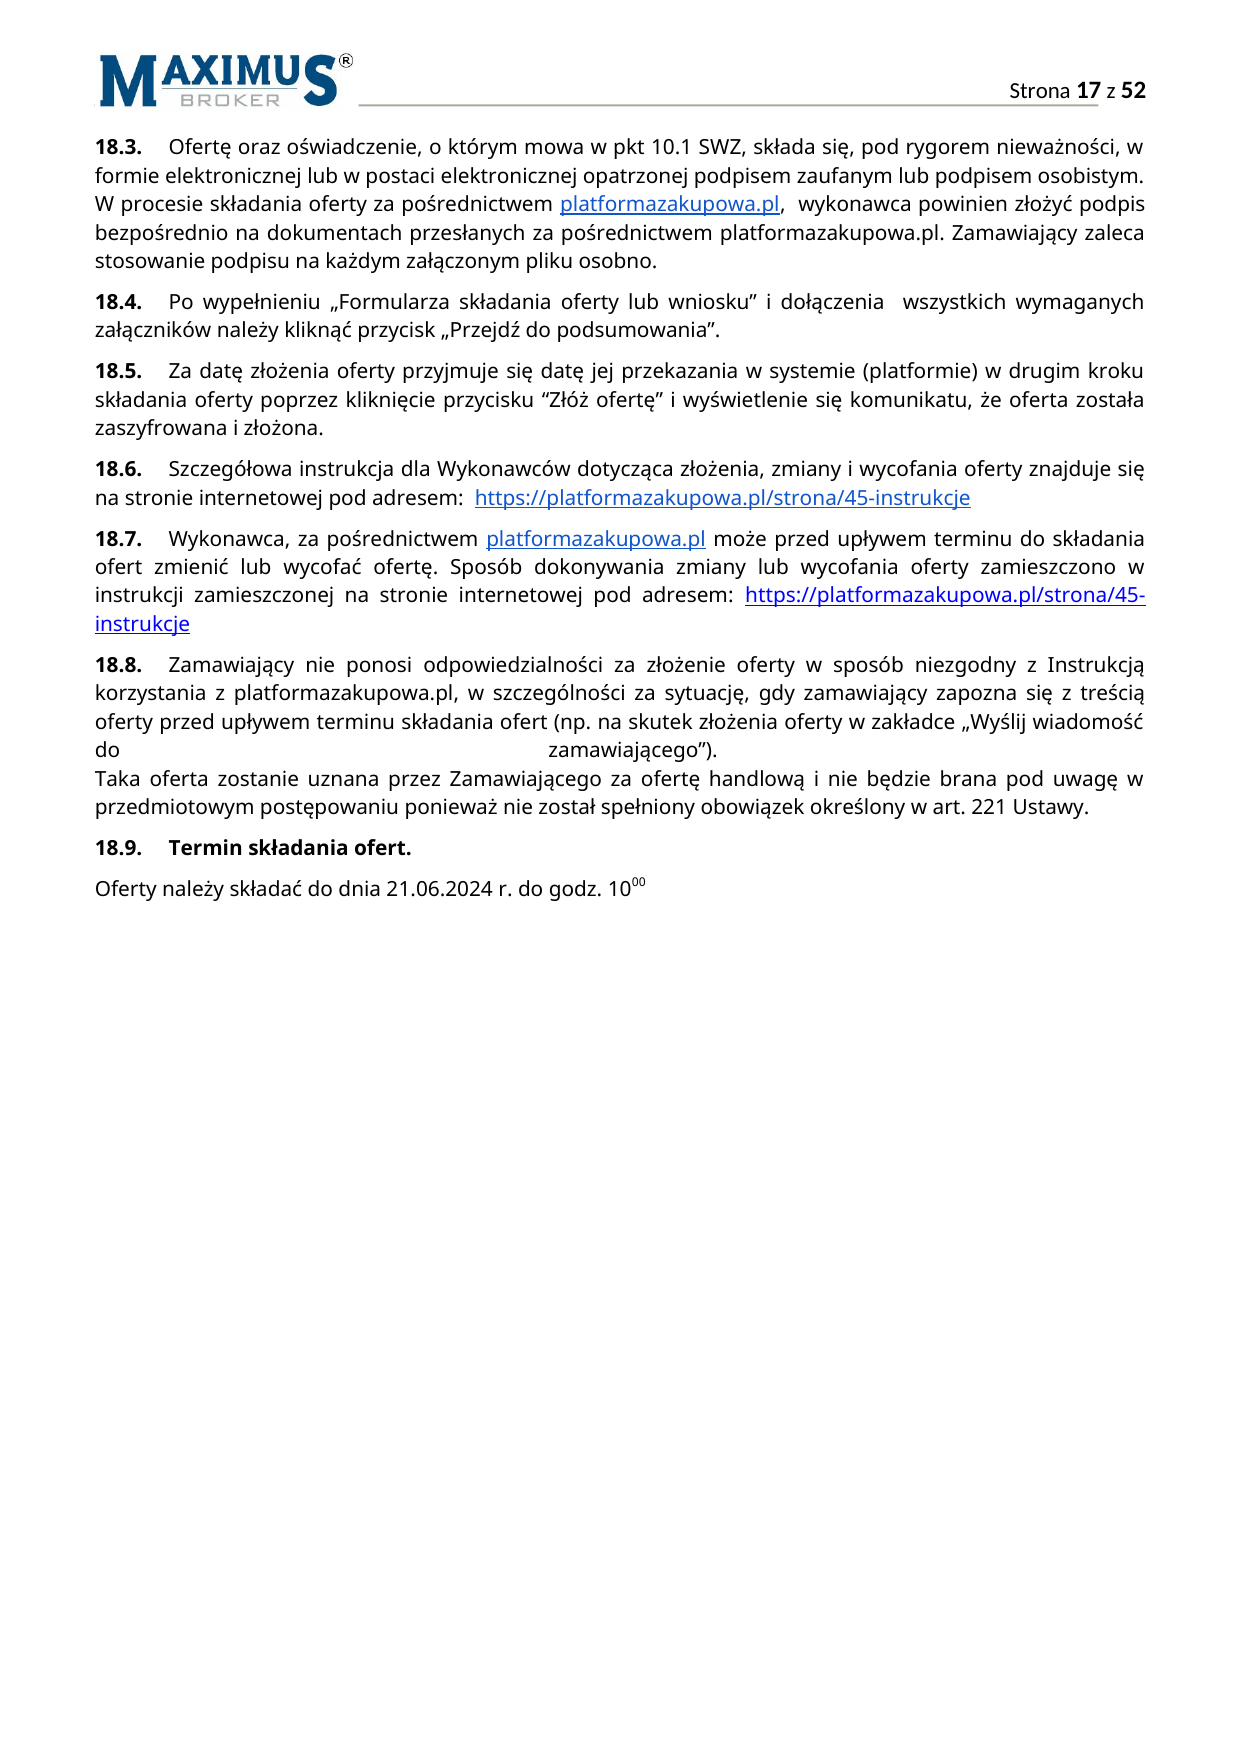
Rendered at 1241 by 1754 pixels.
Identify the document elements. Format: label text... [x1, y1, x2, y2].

list Wykonawca, za pośrednictwem platformazakupowa.pl może przed upływem terminu do składania ofert zmienić lub wycofać ofertę. Sposób dokonywania zmiany lub wycofania oferty zamieszczono w instrukcji zamieszczonej na stronie internetowej pod adresem: https://platformazakupowa.pl/strona/45-instrukcje [94, 524, 1146, 637]
list Zamawiający nie ponosi odpowiedzialności za złożenie oferty w sposób niezgodny z Instrukcją korzystania z platformazakupowa.pl, w szczególności za sytuację, gdy zamawiający zapozna się z treścią oferty przed upływem terminu składania ofert (np. na skutek złożenia oferty w zakładce „Wyślij wiadomość do zamawiającego”). Taka oferta zostanie uznana przez Zamawiającego za ofertę handlową i nie będzie brana pod uwagę w przedmiotowym postępowaniu ponieważ nie został spełniony obowiązek określony w art. 221 Ustawy. [94, 650, 1146, 821]
list Ofertę oraz oświadczenie, o którym mowa w pkt 10.1 SWZ, składa się, pod rygorem nieważności, w formie elektronicznej lub w postaci elektronicznej opatrzonej podpisem zaufanym lub podpisem osobistym. W procesie składania oferty za pośrednictwem platformazakupowa.pl, wykonawca powinien złożyć podpis bezpośrednio na dokumentach przesłanych za pośrednictwem platformazakupowa.pl. Zamawiający zaleca stosowanie podpisu na każdym załączonym pliku osobno. [94, 132, 1146, 274]
list Termin składania ofert. [94, 833, 1146, 861]
text Oferty należy składać do dnia 21.06.2024 r. do godz. 1000 [94, 874, 1146, 902]
list Za datę złożenia oferty przyjmuje się datę jej przekazania w systemie (platformie) w drugim kroku składania oferty poprzez kliknięcie przycisku “Złóż ofertę” i wyświetlenie się komunikatu, że oferta została zaszyfrowana i złożona. [94, 356, 1146, 442]
list Szczegółowa instrukcja dla Wykonawców dotycząca złożenia, zmiany i wycofania oferty znajduje się na stronie internetowej pod adresem: https://platformazakupowa.pl/strona/45-instrukcje [94, 454, 1146, 511]
picture [94, 50, 359, 111]
list Po wypełnieniu „Formularza składania oferty lub wniosku” i dołączenia wszystkich wymaganych załączników należy kliknąć przycisk „Przejdź do podsumowania”. [94, 287, 1146, 344]
